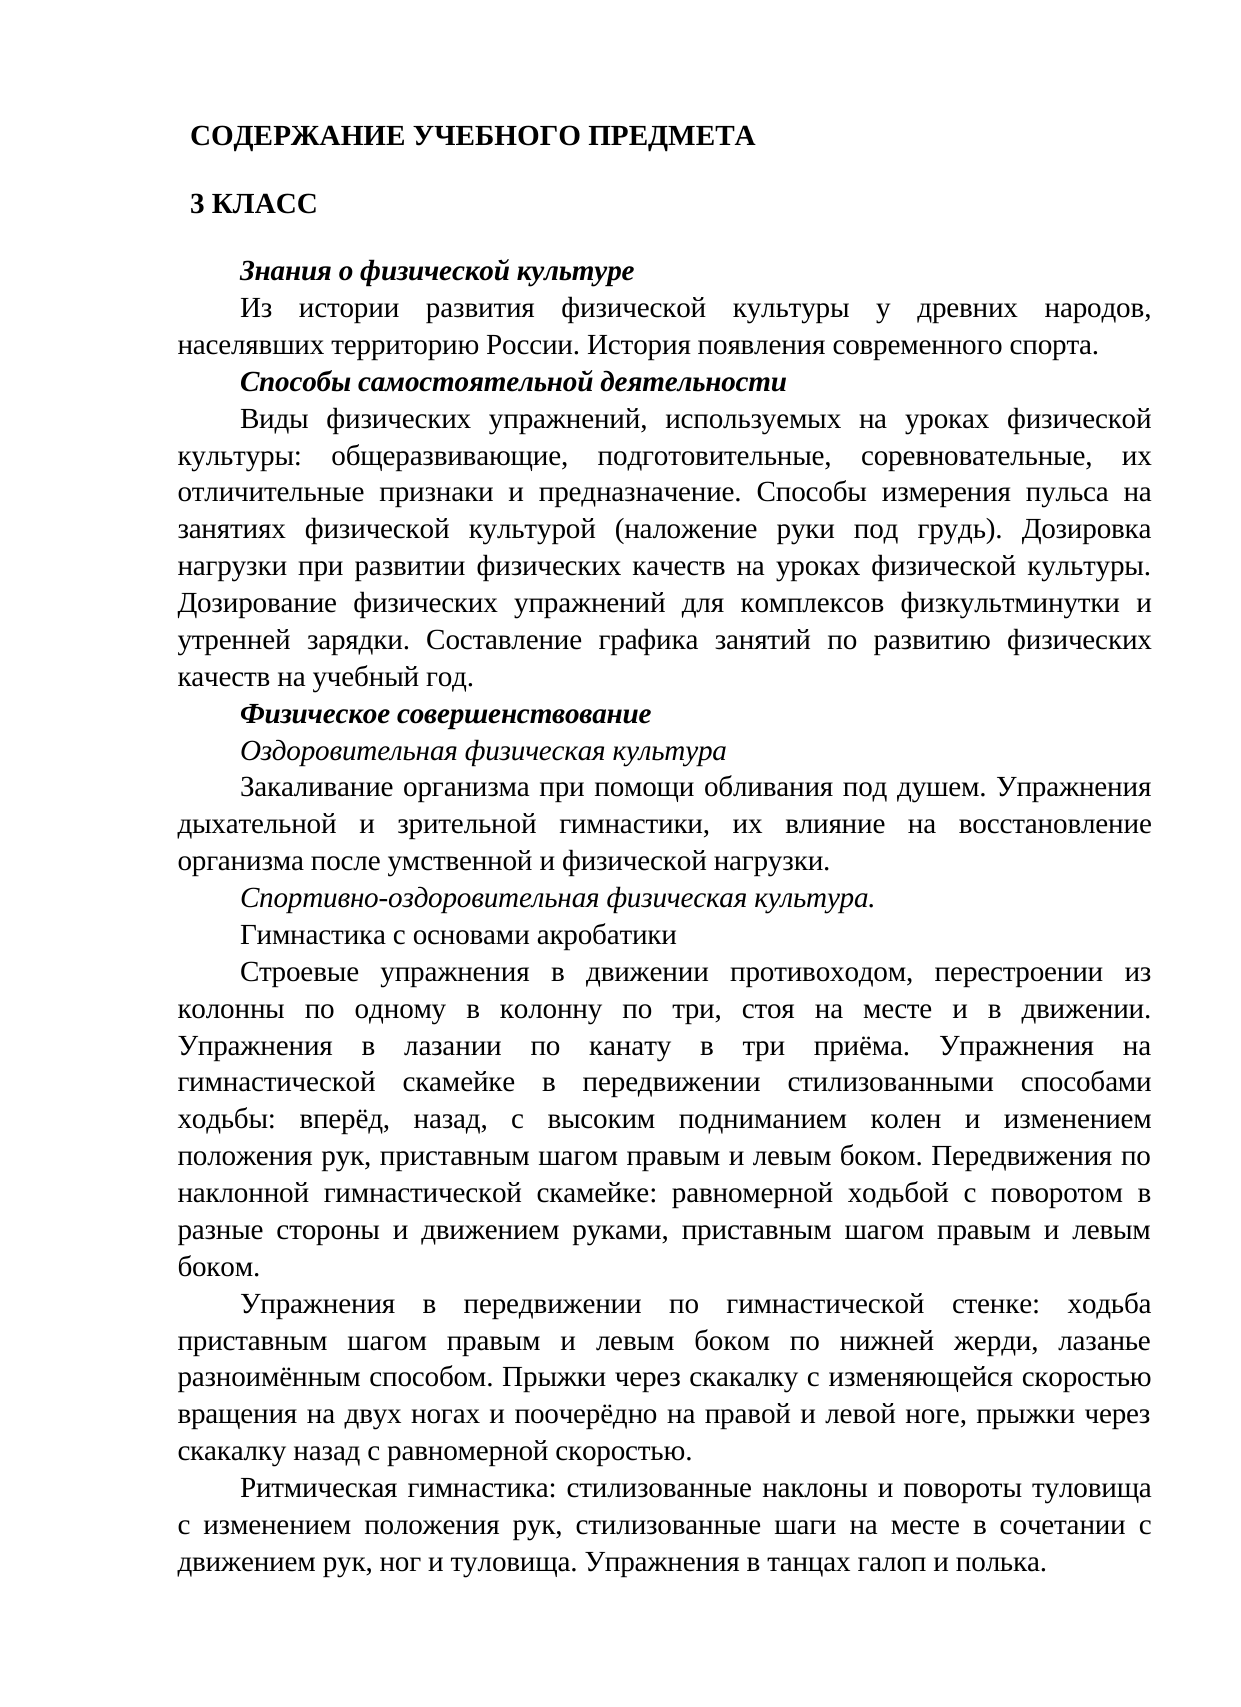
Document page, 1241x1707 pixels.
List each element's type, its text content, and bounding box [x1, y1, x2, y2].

text Закаливание организма при помощи обливания под душем. Упражнения дыхательной и зрительной гимнастики, их влияние на восстановление организма после умственной и физической нагрузки. [177, 769, 1152, 877]
text Ритмическая гимнастика: стилизованные наклоны и повороты туловища с изменением положения рук, стилизованные шаги на месте в сочетании с движением рук, ног и туловища. Упражнения в танцах галоп и полька. [177, 1470, 1152, 1577]
text Гимнастика с основами акробатики [177, 917, 1152, 951]
text Спортивно-оздоровительная физическая культура. [177, 880, 1152, 914]
text ​СОДЕРЖАНИЕ УЧЕБНОГО ПРЕДМЕТА [190, 118, 1152, 152]
text Физическое совершенствование [177, 696, 1152, 729]
text Знания о физической культуре [177, 253, 1152, 287]
text Из истории развития физической культуры у древних народов, населявших территорию России. История появления современного спорта. [177, 290, 1152, 361]
text Способы самостоятельной деятельности [177, 364, 1152, 397]
text Виды физических упражнений, используемых на уроках физической культуры: общеразвивающие, подготовительные, соревновательные, их отличительные признаки и предназначение. Способы измерения пульса на занятиях физической культурой (наложение руки под грудь). Дозировка нагрузки при развитии физических качеств на уроках физической культуры. Дозирование физических упражнений для комплексов физкультминутки и утренней зарядки. Составление графика занятий по развитию физических качеств на учебный год. [177, 401, 1152, 692]
text 3 КЛАСС [190, 186, 1152, 219]
text Оздоровительная физическая культура [177, 733, 1152, 766]
text Упражнения в передвижении по гимнастической стенке: ходьба приставным шагом правым и левым боком по нижней жерди, лазанье разноимённым способом. Прыжки через скакалку с изменяющейся скоростью вращения на двух ногах и поочерёдно на правой и левой ноге, прыжки через скакалку назад с равномерной скоростью. [177, 1286, 1152, 1467]
text Строевые упражнения в движении противоходом, перестроении из колонны по одному в колонну по три, стоя на месте и в движении. Упражнения в лазании по канату в три приёма. Упражнения на гимнастической скамейке в передвижении стилизованными способами ходьбы: вперёд, назад, с высоким подниманием колен и изменением положения рук, приставным шагом правым и левым боком. Передвижения по наклонной гимнастической скамейке: равномерной ходьбой с поворотом в разные стороны и движением руками, приставным шагом правым и левым боком. [177, 954, 1152, 1282]
